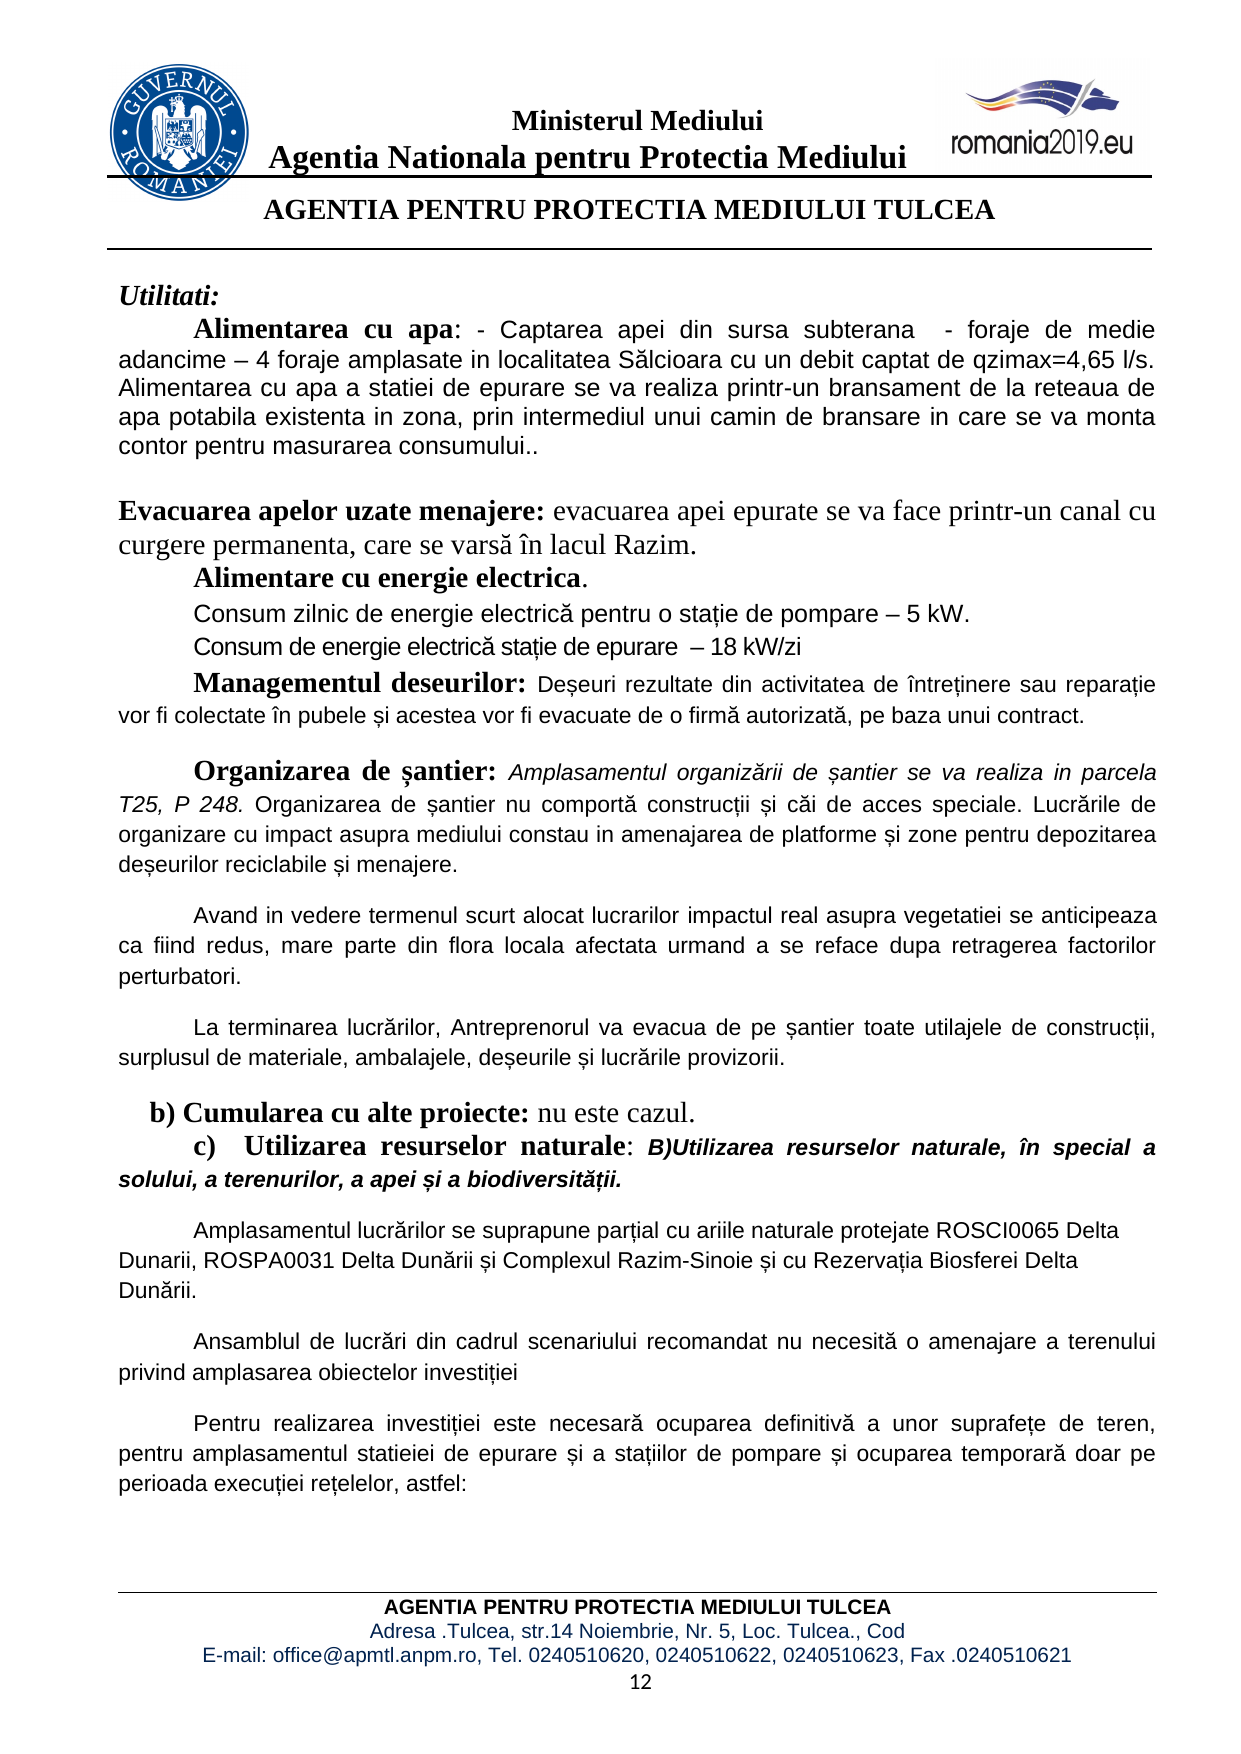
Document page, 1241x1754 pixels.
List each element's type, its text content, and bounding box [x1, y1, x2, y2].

text c) Utilizarea resurselor naturale: B)Utilizarea resurselor naturale, în special a solului, a terenurilor, a apei și a biodiversității. [118, 1128, 1157, 1192]
text Ansamblul de lucrări din cadrul scenariului recomandat nu necesită o amenajare a terenului privind amplasarea obiectelor investiției [118, 1328, 1157, 1385]
text Consum zilnic de energie electrică pentru o stație de pompare – 5 kW. [118, 599, 1157, 628]
text Utilitati: [118, 278, 1157, 311]
text Avand in vedere termenul scurt alocat lucrarilor impactul real asupra vegetatiei se anticipeaza ca fiind redus, mare parte din flora locala afectata urmand a se reface dupa retragerea factorilor perturbatori. [118, 902, 1157, 989]
text Evacuarea apelor uzate menajere: evacuarea apei epurate se va face printr-un canal cu curgere permanenta, care se varsă în lacul Razim. [118, 493, 1157, 560]
text Pentru realizarea investiției este necesară ocuparea definitivă a unor suprafețe de teren, pentru amplasamentul statieiei de epurare și a stațiilor de pompare și ocuparea temporară doar pe perioada execuției rețelelor, astfel: [118, 1409, 1157, 1496]
text Organizarea de șantier: Amplasamentul organizării de șantier se va realiza in parcela T25, P 248. Organizarea de șantier nu comportă construcții și căi de acces speciale. Lucrările de organizare cu impact asupra mediului constau in amenajarea de platforme și zone pentru depozitarea deșeurilor reciclabile și menajere. [118, 753, 1157, 877]
text Consum de energie electrică stație de epurare – 18 kW/zi [118, 632, 1157, 661]
text La terminarea lucrărilor, Antreprenorul va evacua de pe șantier toate utilajele de construcții, surplusul de materiale, ambalajele, deșeurile și lucrările provizorii. [118, 1014, 1157, 1070]
text Alimentarea cu apa: - Captarea apei din sursa subterana - foraje de medie adancime – 4 foraje amplasate in localitatea Sălcioara cu un debit captat de qzimax=4,65 l/s. Alimentarea cu apa a statiei de epurare se va realiza printr-un bransament de la reteaua de apa potabila existenta in zona, prin intermediul unui camin de bransare in care se va monta contor pentru masurarea consumului.. [118, 311, 1157, 460]
text Managementul deseurilor: Deșeuri rezultate din activitatea de întreținere sau reparație vor fi colectate în pubele și acestea vor fi evacuate de o firmă autorizată, pe baza unui contract. [118, 665, 1157, 729]
text Alimentare cu energie electrica. [118, 560, 1157, 594]
text b) Cumularea cu alte proiecte: nu este cazul. [149, 1095, 1157, 1128]
picture [108, 62, 250, 175]
text Amplasamentul lucrărilor se suprapune parțial cu ariile naturale protejate ROSCI0065 Delta Dunarii, ROSPA0031 Delta Dunării și Complexul Razim-Sinoie și cu Rezervația Biosferei Delta Dunării. [118, 1217, 1157, 1304]
picture [108, 178, 250, 202]
picture [934, 58, 1150, 174]
